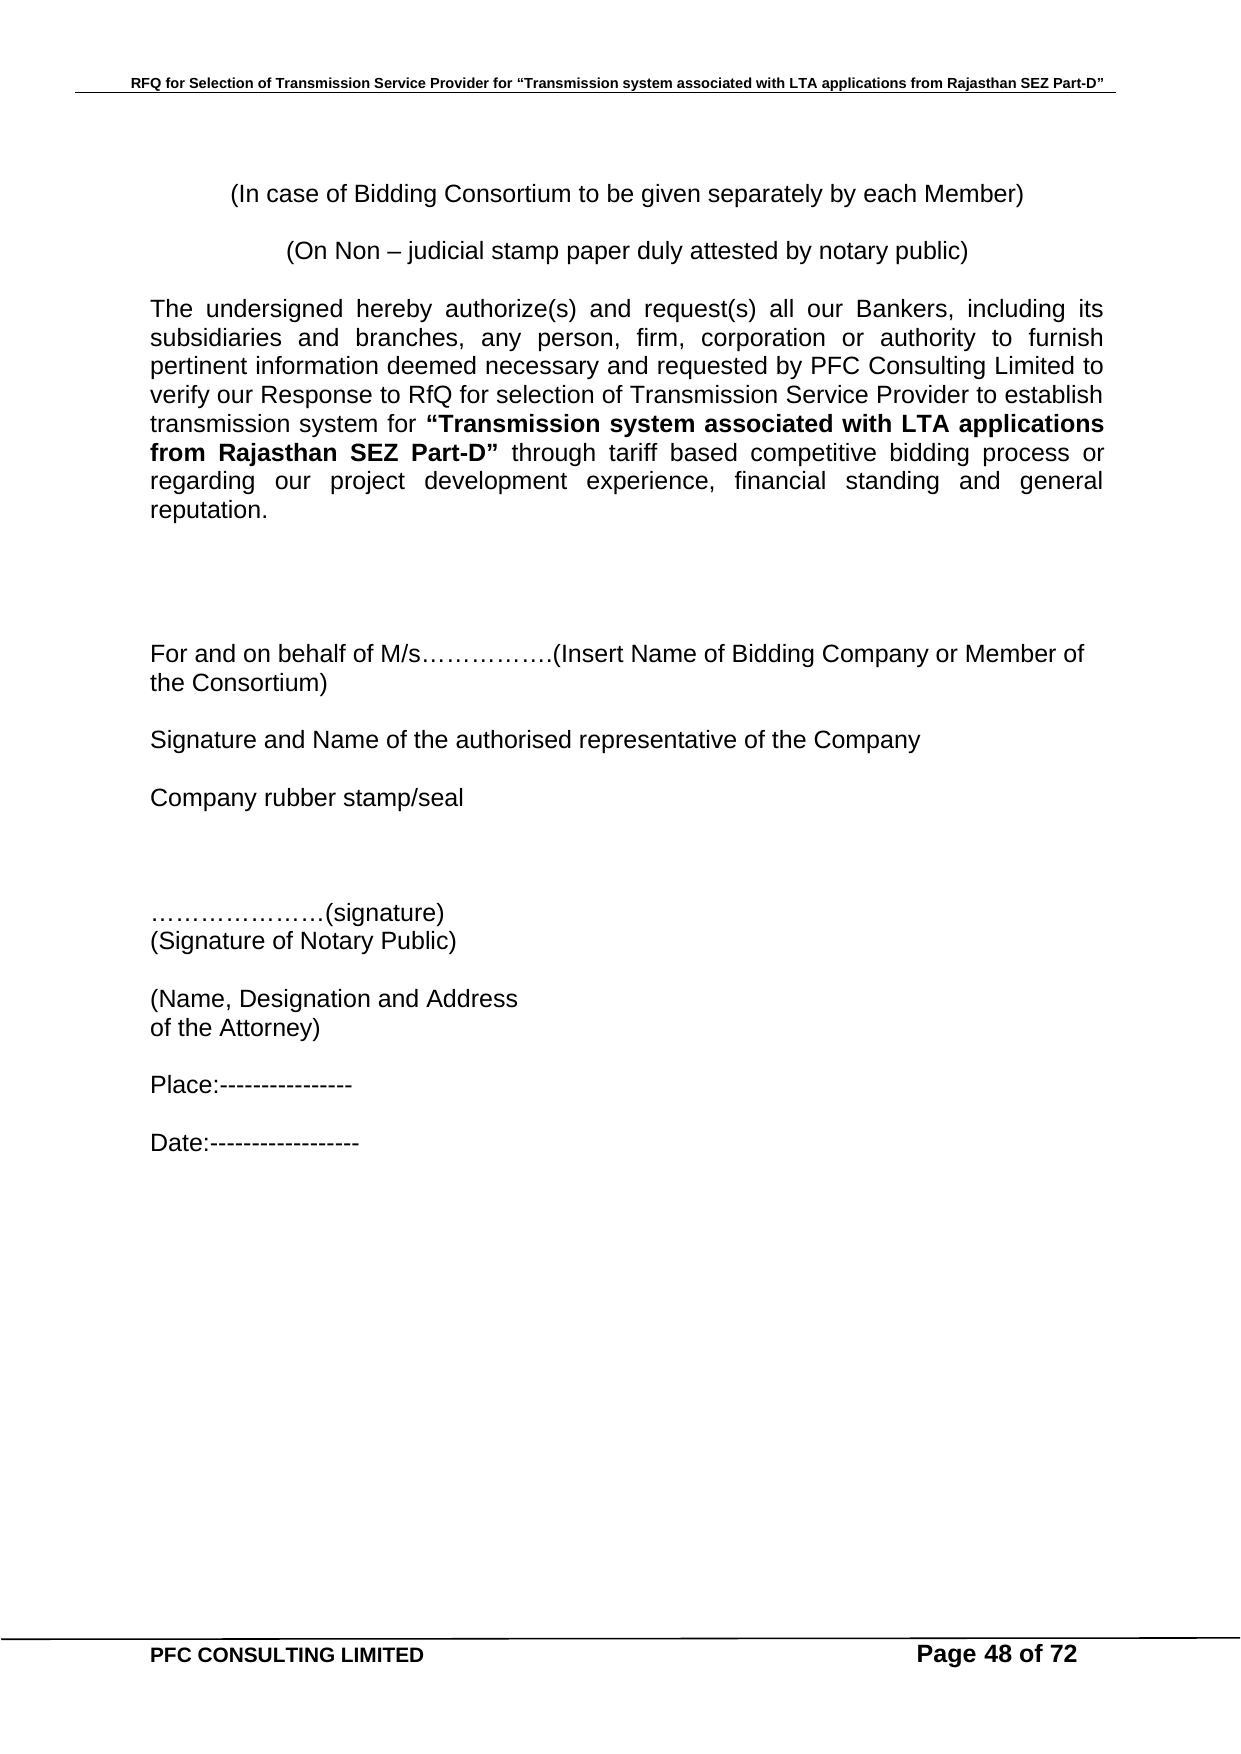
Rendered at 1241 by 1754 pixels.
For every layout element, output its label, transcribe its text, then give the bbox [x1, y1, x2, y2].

text Place:---------------- [150, 1070, 1105, 1099]
text The undersigned hereby authorize(s) and request(s) all our Bankers, including its subsidiaries and branches, any person, firm, corporation or authority to furnish pertinent information deemed necessary and requested by PFC Consulting Limited to verify our Response to RfQ for selection of Transmission Service Provider to establish transmission system for “Transmission system associated with LTA applications from Rajasthan SEZ Part-D” through tariff based competitive bidding process or regarding our project development experience, financial standing and general reputation. [150, 294, 1105, 524]
text (Name, Designation and Address [150, 984, 1105, 1012]
text For and on behalf of M/s…………….(Insert Name of Bidding Company or Member of the Consortium) [150, 639, 1105, 696]
text Date:------------------ [150, 1127, 1105, 1156]
text …………………(signature) [150, 897, 1105, 926]
text of the Attorney) [150, 1012, 1105, 1041]
text (Signature of Notary Public) [150, 926, 1105, 955]
text (On Non – judicial stamp paper duly attested by notary public) [150, 236, 1105, 265]
text Company rubber stamp/seal [150, 782, 1105, 811]
text Signature and Name of the authorised representative of the Company [150, 725, 1105, 754]
text (In case of Bidding Consortium to be given separately by each Member) [150, 179, 1105, 207]
